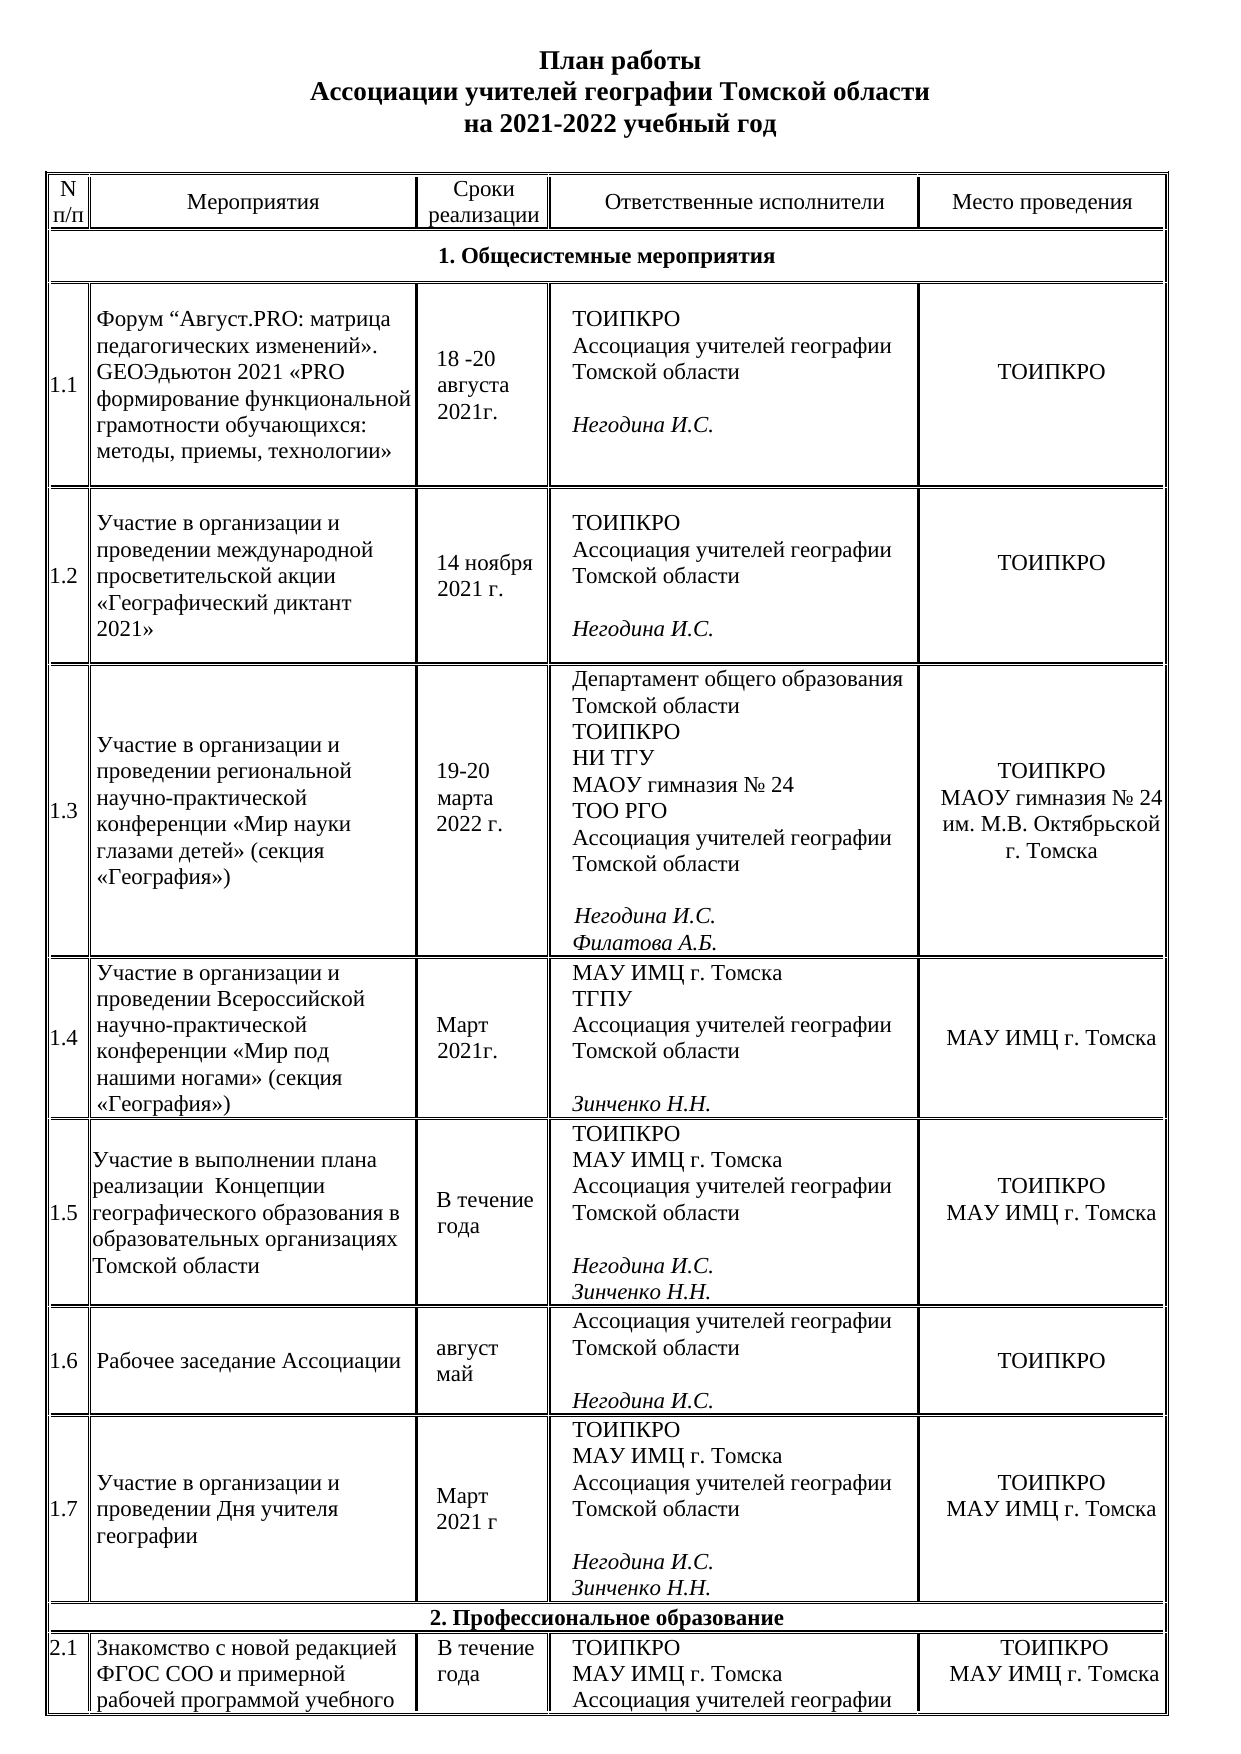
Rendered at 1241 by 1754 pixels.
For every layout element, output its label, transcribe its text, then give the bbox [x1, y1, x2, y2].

table_cell МАУ ИМЦ г. Томска ТГПУ Ассоциация учителей географии Томской области Зинченко Н.Н. [551, 959, 917, 1117]
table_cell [549, 1634, 918, 1713]
table_cell 1.2 [49, 485, 88, 662]
text Ассоциации учителей географии Томской области [75, 76, 1165, 107]
table_cell В течение года [416, 1632, 549, 1713]
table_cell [918, 1630, 1166, 1713]
table_cell ТОИПКРО Ассоциация учителей географии Томской области Негодина И.С. [551, 284, 917, 485]
text на 2021-2022 учебный год [75, 107, 1165, 138]
table_cell ТОИПКРО [920, 1304, 1166, 1413]
table_cell 1.7 [49, 1413, 88, 1601]
table_cell 14 ноября 2021 г. [418, 489, 547, 662]
table_cell Участие в организации и проведении Дня учителя географии [91, 1417, 415, 1601]
table_cell Ассоциация учителей географии Томской области Негодина И.С. [551, 1308, 917, 1413]
table_cell Участие в организации и проведении региональной научно-практической конференции «Мир науки глазами детей» (секция «География») [91, 666, 415, 955]
table_header N п/п [49, 175, 90, 227]
table_cell Департамент общего образования Томской области ТОИПКРО НИ ТГУ МАОУ гимназия № 24 ТОО РГО Ассоциация учителей географии Томской области Негодина И.С. Филатова А.Б. [551, 666, 917, 955]
table_cell ТОИПКРО МАОУ гимназия № 24 им. М.В. Октябрьской г. Томска [920, 662, 1166, 955]
table_cell В течение года [418, 1120, 547, 1304]
table_cell ТОИПКРО МАУ ИМЦ г. Томска Ассоциация учителей географии Томской области Негодина И.С. Зинченко Н.Н. [551, 1120, 917, 1304]
table_header Место проведения [918, 175, 1165, 227]
table_cell Форум “Август.PRO: матрица педагогических изменений». GEOЭдьютон 2021 «PRO формирование функциональной грамотности обучающихся: методы, приемы, технологии» [91, 284, 415, 485]
table_cell 1.3 [49, 662, 88, 955]
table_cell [90, 1634, 416, 1713]
table_cell ТОИПКРО [918, 281, 1167, 485]
table_cell Март 2021 г [418, 1417, 547, 1601]
table_cell 2. Профессиональное образование [47, 1601, 1167, 1630]
table_cell Март 2021г. [418, 959, 547, 1117]
table_cell 19-20 марта 2022 г. [418, 666, 547, 955]
table_header Ответственные исполнители [549, 173, 918, 227]
table_cell Рабочее заседание Ассоциации [91, 1308, 415, 1413]
table_cell ТОИПКРО [920, 485, 1166, 662]
table_cell 1. Общесистемные мероприятия [49, 227, 1166, 281]
table_header Сроки реализации [416, 173, 549, 227]
table_cell 1.6 [49, 1304, 88, 1413]
table_cell 1.4 [49, 955, 88, 1117]
table_cell ТОИПКРО МАУ ИМЦ г. Томска [920, 1413, 1166, 1601]
table_cell 1.5 [47, 1117, 90, 1304]
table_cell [551, 1417, 917, 1601]
table_cell 18 -20 августа 2021г. [418, 284, 547, 485]
table_cell Участие в организации и проведении Всероссийской научно-практической конференции «Мир под нашими ногами» (секция «География») [91, 959, 415, 1117]
table_cell 1.1 [47, 281, 90, 485]
table_cell 2.1 [49, 1630, 90, 1713]
table_cell ТОИПКРО Ассоциация учителей географии Томской области Негодина И.С. [551, 489, 917, 662]
table_cell Участие в выполнении плана реализации Концепции географического образования в образовательных организациях Томской области [91, 1120, 415, 1304]
table_header Мероприятия [90, 175, 416, 227]
table_cell МАУ ИМЦ г. Томска [920, 955, 1166, 1117]
text План работы [75, 44, 1165, 76]
table_cell ТОИПКРО МАУ ИМЦ г. Томска [918, 1117, 1167, 1304]
table_cell август май [418, 1308, 547, 1413]
table_cell Участие в организации и проведении международной просветительской акции «Географический диктант 2021» [91, 489, 415, 662]
